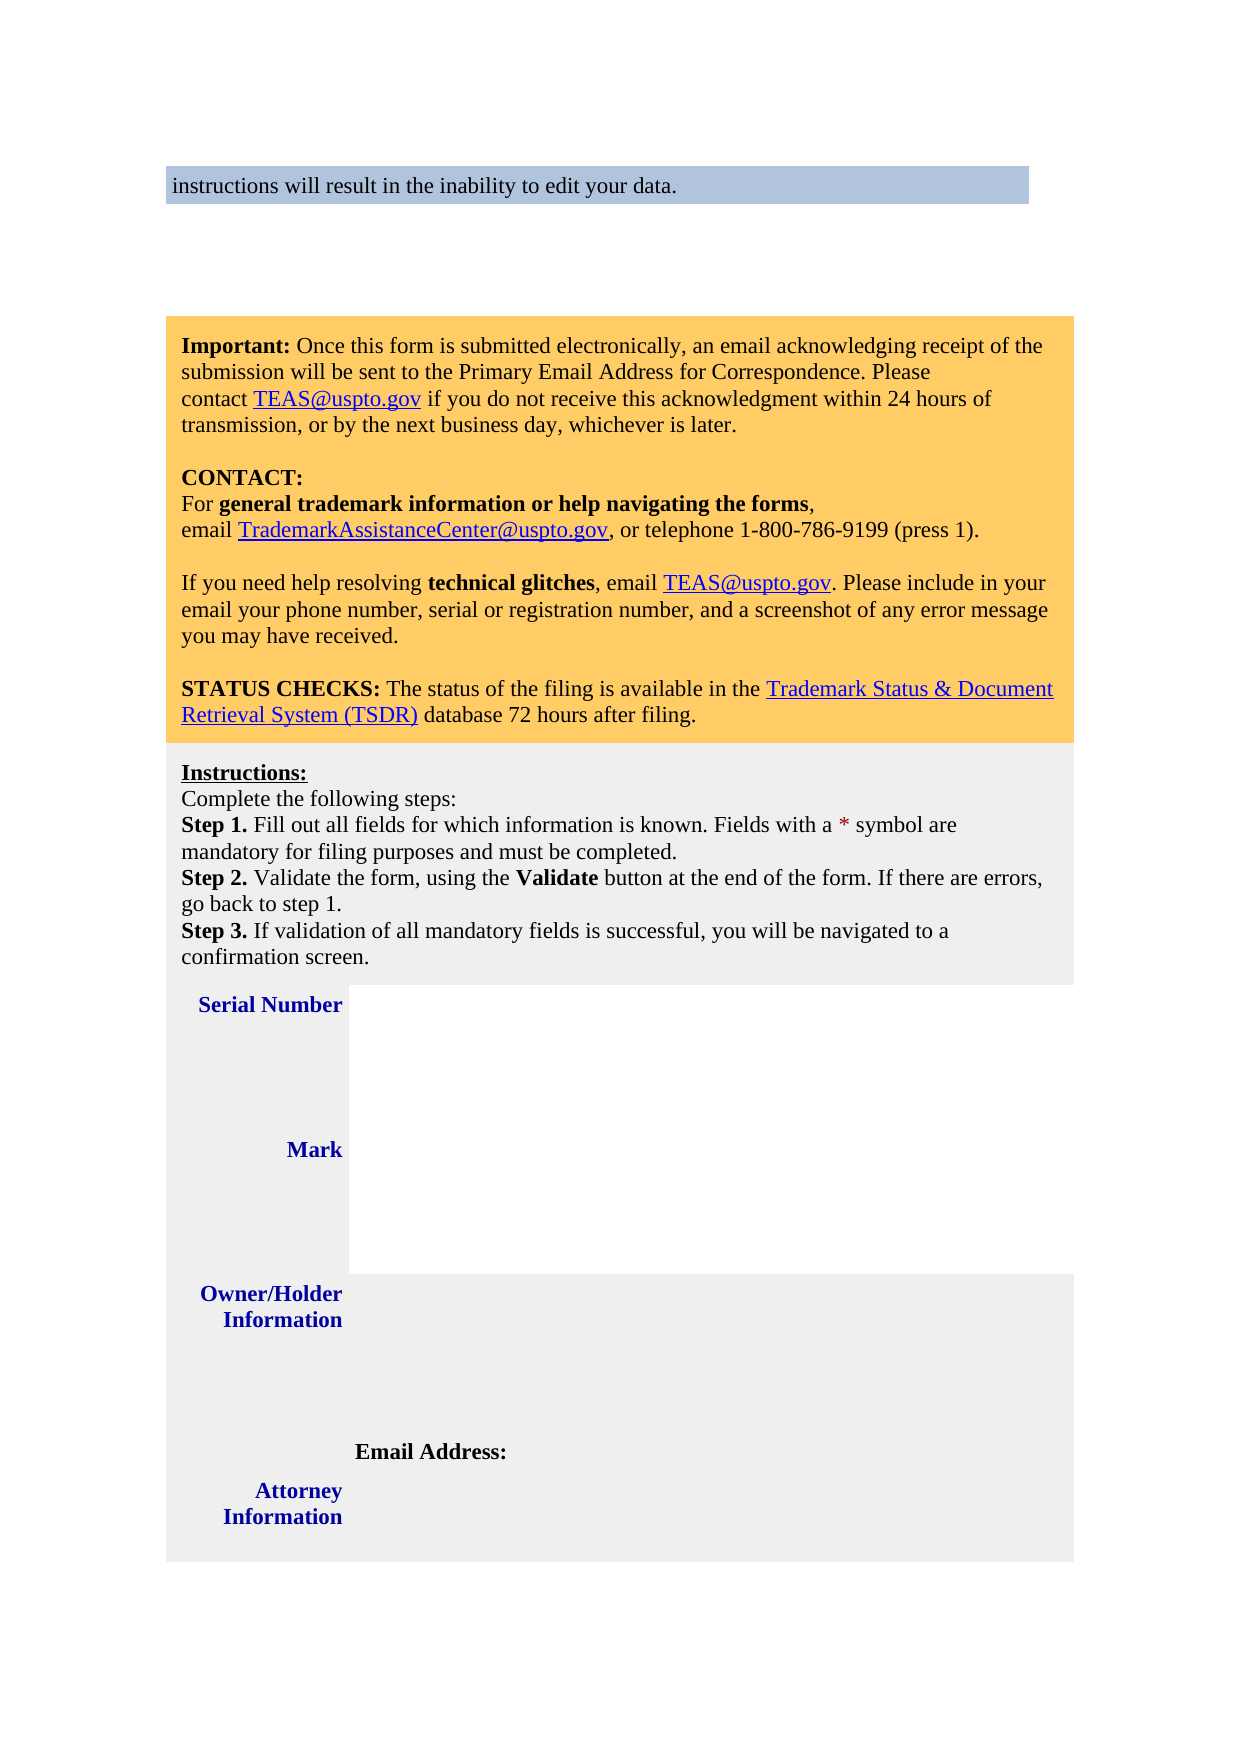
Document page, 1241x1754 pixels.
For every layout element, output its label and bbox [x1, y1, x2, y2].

table_cell [150, 275, 1090, 1578]
table_header [150, 150, 1090, 274]
